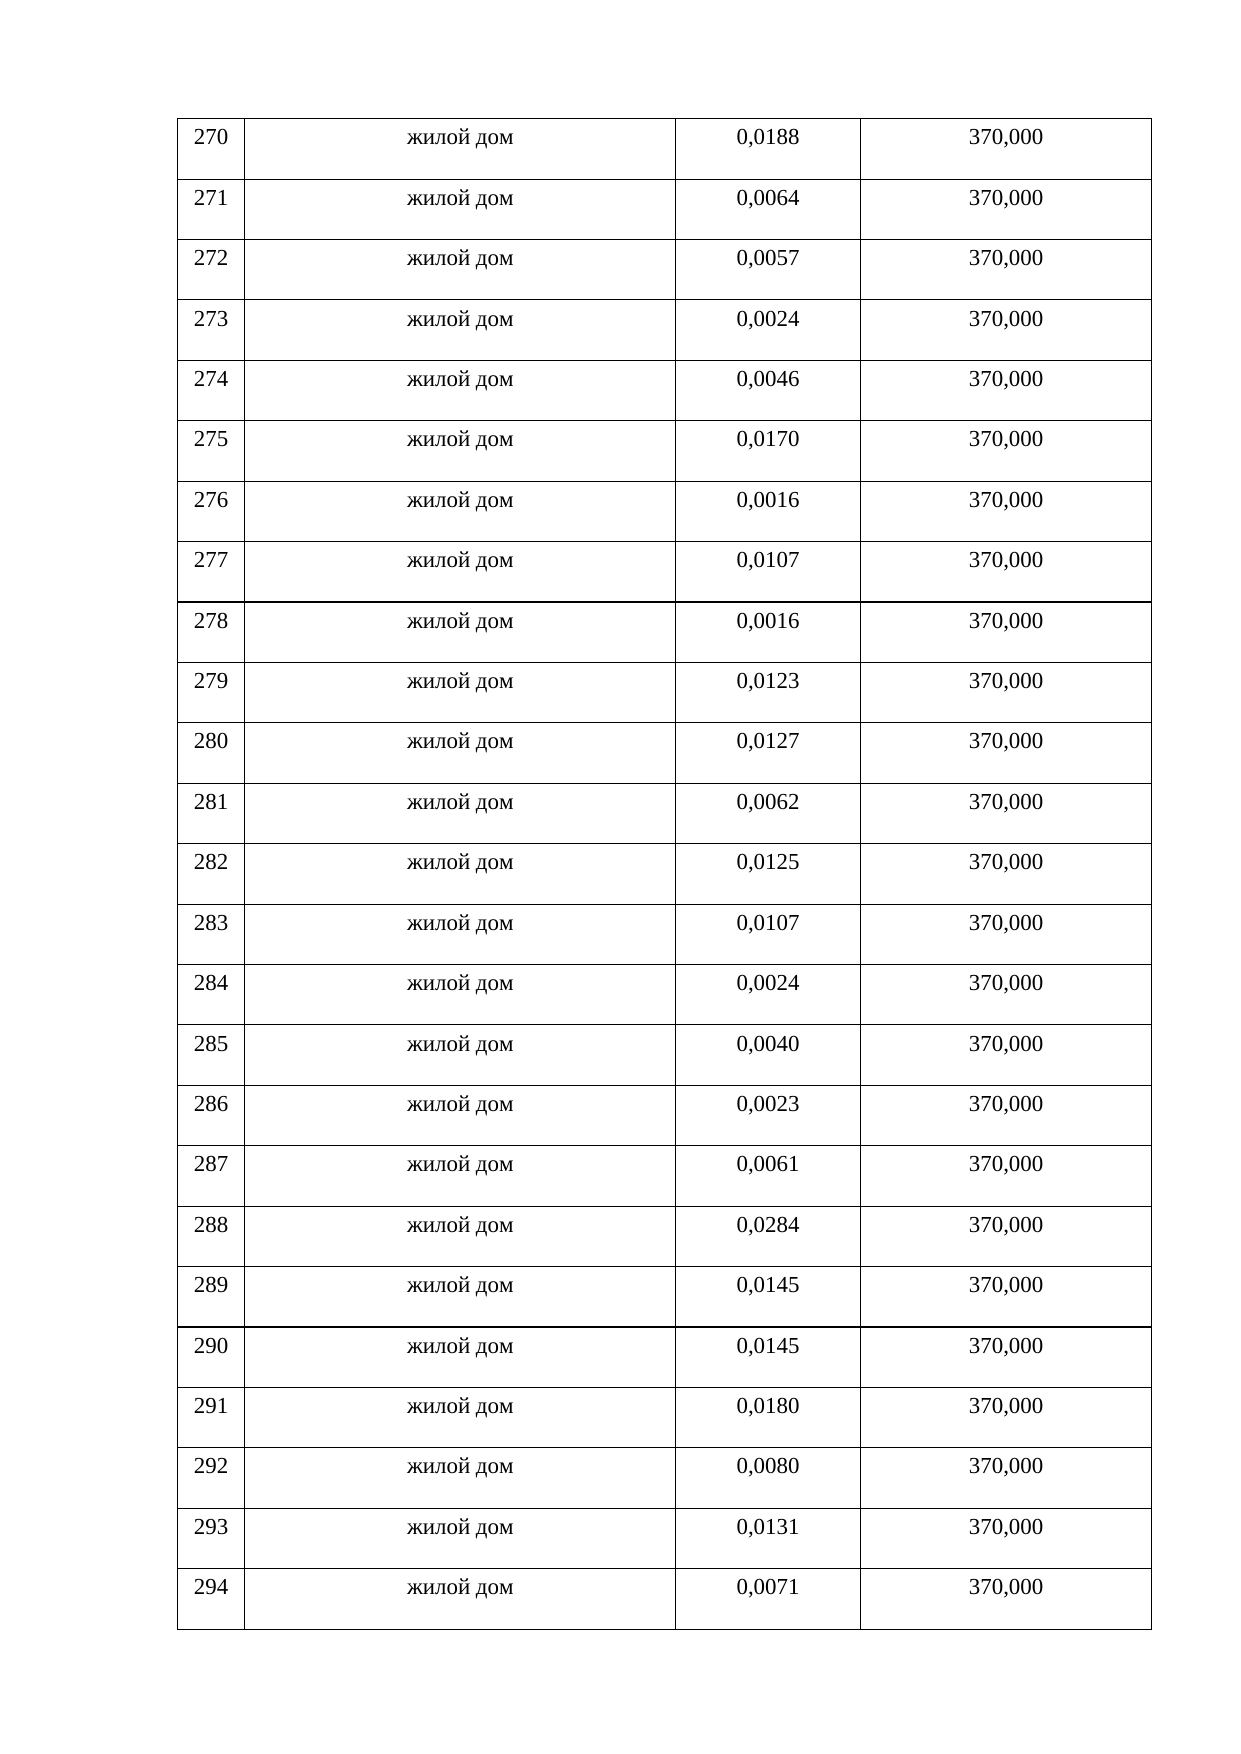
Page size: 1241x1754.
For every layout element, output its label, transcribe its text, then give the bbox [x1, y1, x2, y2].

table_cell 0,0123 [676, 663, 860, 722]
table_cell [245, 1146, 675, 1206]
table_cell 275 [178, 421, 244, 481]
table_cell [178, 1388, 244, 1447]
table_cell жилой дом [245, 119, 675, 178]
table_cell жилой дом [245, 240, 675, 299]
table_cell 370,000 [861, 361, 1151, 420]
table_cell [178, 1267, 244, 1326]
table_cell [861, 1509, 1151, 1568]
table_cell 370,000 [861, 844, 1151, 903]
table_cell 0,0107 [676, 905, 860, 964]
table_cell 0,0016 [676, 482, 860, 541]
table_cell 0,0188 [676, 119, 860, 178]
table_cell жилой дом [245, 723, 675, 783]
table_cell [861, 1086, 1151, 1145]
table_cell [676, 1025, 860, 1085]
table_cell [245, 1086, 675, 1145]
table_cell 370,000 [861, 421, 1151, 481]
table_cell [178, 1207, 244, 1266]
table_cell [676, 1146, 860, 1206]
table_cell жилой дом [245, 1025, 675, 1085]
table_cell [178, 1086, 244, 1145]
table_cell 0,0062 [676, 784, 860, 843]
table_cell 272 [178, 240, 244, 299]
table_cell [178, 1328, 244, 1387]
table_cell 0,0024 [676, 965, 860, 1024]
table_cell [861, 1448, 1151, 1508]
table_cell жилой дом [245, 542, 675, 601]
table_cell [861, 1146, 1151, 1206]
table_cell жилой дом [245, 300, 675, 360]
table_cell 283 [178, 905, 244, 964]
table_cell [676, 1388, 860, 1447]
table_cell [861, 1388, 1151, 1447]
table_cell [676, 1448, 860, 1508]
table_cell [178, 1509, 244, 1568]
table_cell 370,000 [861, 542, 1151, 601]
table_cell 282 [178, 844, 244, 903]
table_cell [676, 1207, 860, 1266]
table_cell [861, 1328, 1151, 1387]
table_cell 270 [178, 119, 244, 178]
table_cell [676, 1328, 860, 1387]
table_cell 0,0107 [676, 542, 860, 601]
table_cell 273 [178, 300, 244, 360]
table_cell 0,0127 [676, 723, 860, 783]
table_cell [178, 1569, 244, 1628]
table_cell жилой дом [245, 180, 675, 239]
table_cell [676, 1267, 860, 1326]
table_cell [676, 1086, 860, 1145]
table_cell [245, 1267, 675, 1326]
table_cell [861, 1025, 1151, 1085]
table_cell жилой дом [245, 844, 675, 903]
table_cell 370,000 [861, 723, 1151, 783]
table_cell 370,000 [861, 482, 1151, 541]
table_cell 0,0125 [676, 844, 860, 903]
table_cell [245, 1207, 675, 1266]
table_cell жилой дом [245, 905, 675, 964]
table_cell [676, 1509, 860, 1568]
table_cell жилой дом [245, 965, 675, 1024]
table_cell 370,000 [861, 784, 1151, 843]
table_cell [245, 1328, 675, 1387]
table_cell 280 [178, 723, 244, 783]
table_cell 279 [178, 663, 244, 722]
table_cell 370,000 [861, 965, 1151, 1024]
table_cell 0,0046 [676, 361, 860, 420]
table_cell жилой дом [245, 482, 675, 541]
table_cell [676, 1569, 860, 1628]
table_cell жилой дом [245, 361, 675, 420]
table_cell 271 [178, 180, 244, 239]
table_cell 370,000 [861, 905, 1151, 964]
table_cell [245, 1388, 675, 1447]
table_cell 370,000 [861, 119, 1151, 178]
table_cell 370,000 [861, 603, 1151, 662]
table_cell жилой дом [245, 663, 675, 722]
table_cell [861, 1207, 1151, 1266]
table_cell жилой дом [245, 784, 675, 843]
table_cell 370,000 [861, 180, 1151, 239]
table_cell 370,000 [861, 240, 1151, 299]
table_cell 0,0170 [676, 421, 860, 481]
table_cell 281 [178, 784, 244, 843]
table_cell 0,0016 [676, 603, 860, 662]
table_cell 276 [178, 482, 244, 541]
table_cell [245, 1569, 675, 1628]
table_cell 370,000 [861, 663, 1151, 722]
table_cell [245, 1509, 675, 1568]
table_cell 0,0024 [676, 300, 860, 360]
table_cell 278 [178, 603, 244, 662]
table_cell жилой дом [245, 421, 675, 481]
table_cell 370,000 [861, 300, 1151, 360]
table_cell 274 [178, 361, 244, 420]
table_cell 284 [178, 965, 244, 1024]
table_cell 0,0064 [676, 180, 860, 239]
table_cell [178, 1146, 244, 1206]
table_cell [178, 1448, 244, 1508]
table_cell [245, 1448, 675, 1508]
table_cell 285 [178, 1025, 244, 1085]
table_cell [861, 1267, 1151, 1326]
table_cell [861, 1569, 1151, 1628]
table_cell жилой дом [245, 603, 675, 662]
table_cell 277 [178, 542, 244, 601]
table_cell 0,0057 [676, 240, 860, 299]
